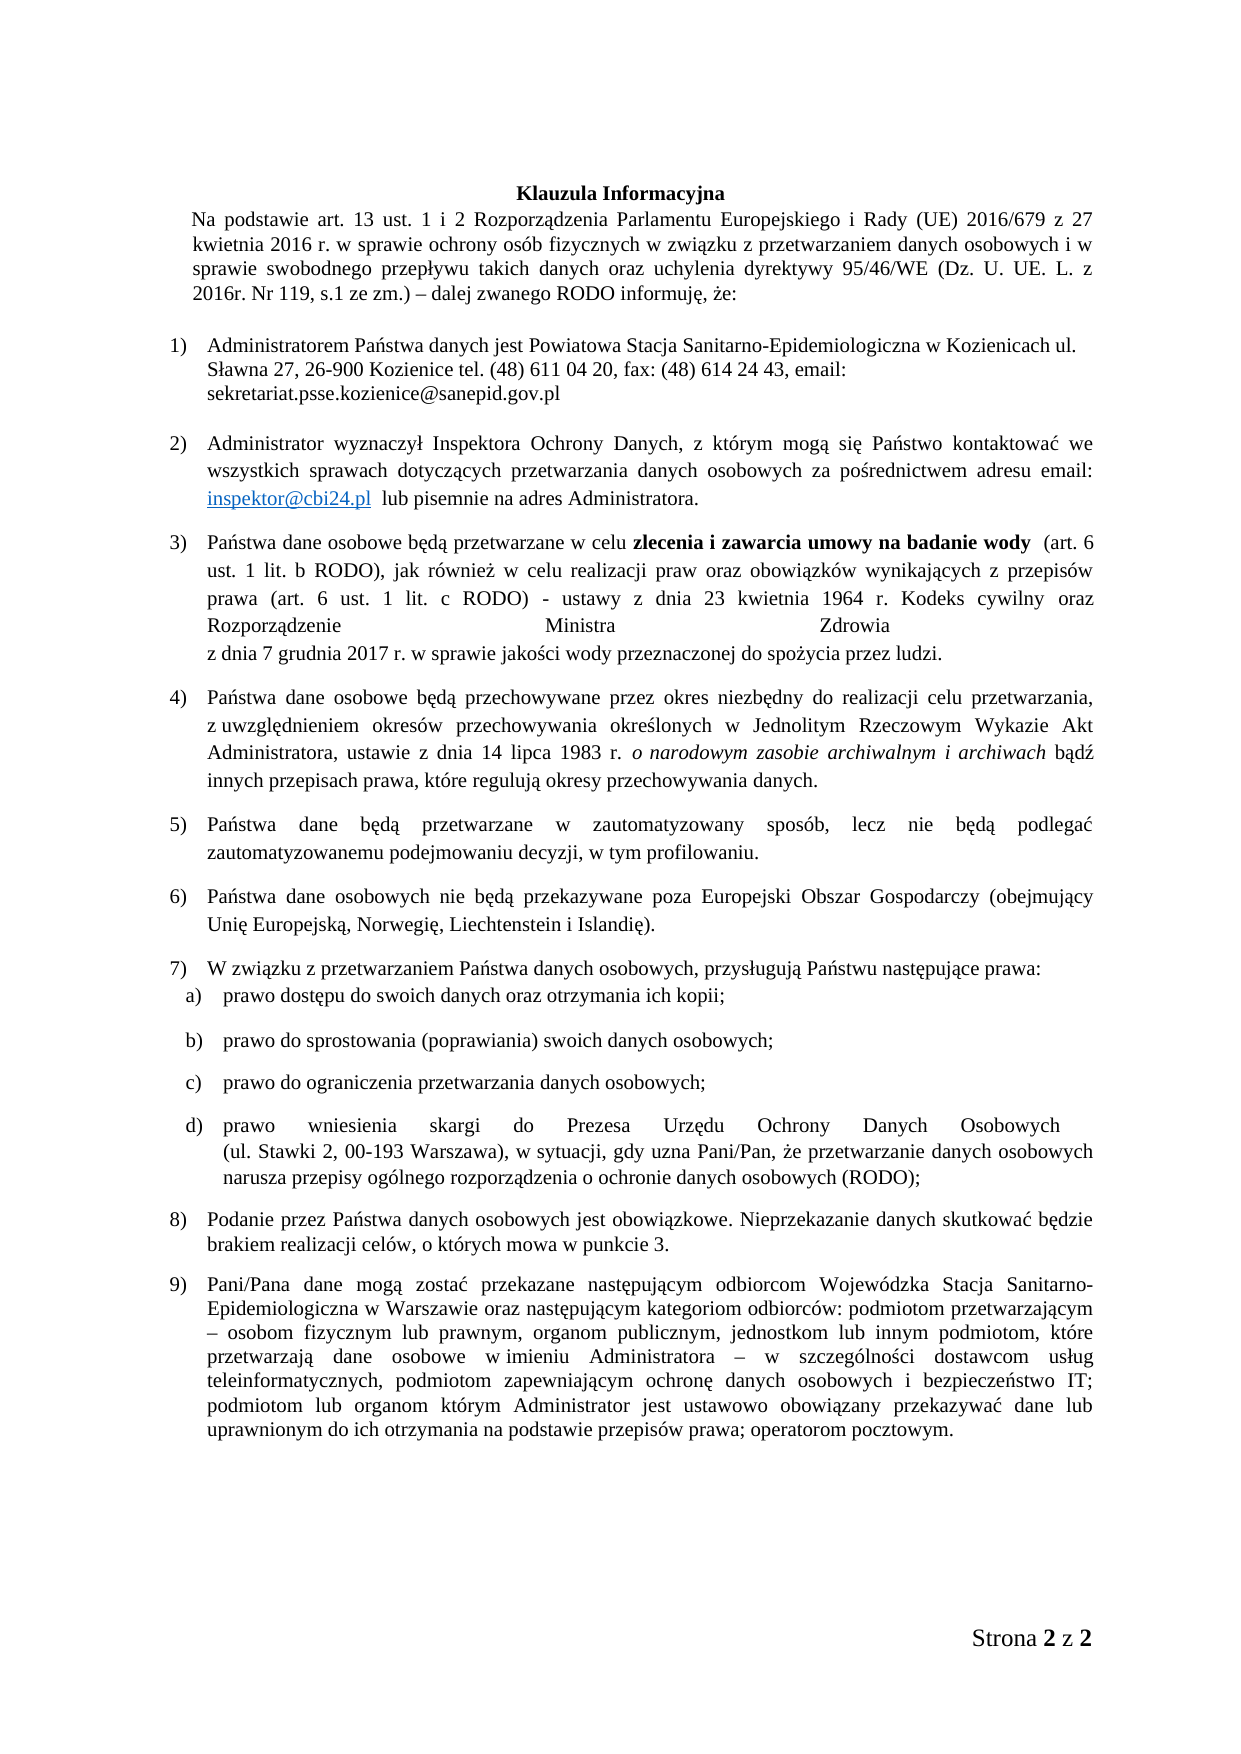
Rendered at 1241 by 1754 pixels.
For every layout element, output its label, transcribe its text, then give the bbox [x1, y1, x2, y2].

list Państwa dane osobowe będą przetwarzane w celu zlecenia i zawarcia umowy na badanie wody (art. 6 ust. 1 lit. b RODO), jak również w celu realizacji praw oraz obowiązków wynikających z przepisów prawa (art. 6 ust. 1 lit. c RODO) - ustawy z dnia 23 kwietnia 1964 r. Kodeks cywilny oraz Rozporządzenie Ministra Zdrowia z dnia 7 grudnia 2017 r. w sprawie jakości wody przeznaczonej do spożycia przez ludzi. [169, 530, 1094, 665]
list prawo do ograniczenia przetwarzania danych osobowych; [185, 1070, 1094, 1094]
list Podanie przez Państwa danych osobowych jest obowiązkowe. Nieprzekazanie danych skutkować będzie brakiem realizacji celów, o których mowa w punkcie 3. [169, 1207, 1094, 1256]
text Na podstawie art. 13 ust. 1 i 2 Rozporządzenia Parlamentu Europejskiego i Rady (UE) 2016/679 z 27 kwietnia 2016 r. w sprawie ochrony osób fizycznych w związku z przetwarzaniem danych osobowych i w sprawie swobodnego przepływu takich danych oraz uchylenia dyrektywy 95/46/WE (Dz. U. UE. L. z 2016r. Nr 119, s.1 ze zm.) – dalej zwanego RODO informuję, że: [191, 207, 1094, 305]
list Pani/Pana dane mogą zostać przekazane następującym odbiorcom Wojewódzka Stacja Sanitarno-Epidemiologiczna w Warszawie oraz następującym kategoriom odbiorców: podmiotom przetwarzającym – osobom fizycznym lub prawnym, organom publicznym, jednostkom lub innym podmiotom, które przetwarzają dane osobowe w imieniu Administratora – w szczególności dostawcom usług teleinformatycznych, podmiotom zapewniającym ochronę danych osobowych i bezpieczeństwo IT; podmiotom lub organom którym Administrator jest ustawowo obowiązany przekazywać dane lub uprawnionym do ich otrzymania na podstawie przepisów prawa; operatorom pocztowym. [169, 1272, 1094, 1441]
list W związku z przetwarzaniem Państwa danych osobowych, przysługują Państwu następujące prawa: [169, 956, 1094, 980]
list prawo wniesienia skargi do Prezesa Urzędu Ochrony Danych Osobowych (ul. Stawki 2, 00-193 Warszawa), w sytuacji, gdy uzna Pani/Pan, że przetwarzanie danych osobowych narusza przepisy ogólnego rozporządzenia o ochronie danych osobowych (RODO); [185, 1113, 1094, 1189]
list Państwa dane osobowe będą przechowywane przez okres niezbędny do realizacji celu przetwarzania, z uwzględnieniem okresów przechowywania określonych w Jednolitym Rzeczowym Wykazie Akt Administratora, ustawie z dnia 14 lipca 1983 r. o narodowym zasobie archiwalnym i archiwach bądź innych przepisach prawa, które regulują okresy przechowywania danych. [169, 685, 1094, 792]
list Administratorem Państwa danych jest Powiatowa Stacja Sanitarno-Epidemiologiczna w Kozienicach ul. Sławna 27, 26-900 Kozienice tel. (48) 611 04 20, fax: (48) 614 24 43, email: sekretariat.psse.kozienice@sanepid.gov.pl [169, 333, 1094, 405]
list Administrator wyznaczył Inspektora Ochrony Danych, z którym mogą się Państwo kontaktować we wszystkich sprawach dotyczących przetwarzania danych osobowych za pośrednictwem adresu email: inspektor@cbi24.pl lub pisemnie na adres Administratora. [169, 431, 1094, 510]
list prawo do sprostowania (poprawiania) swoich danych osobowych; [185, 1028, 1094, 1052]
list Państwa dane będą przetwarzane w zautomatyzowany sposób, lecz nie będą podlegać zautomatyzowanemu podejmowaniu decyzji, w tym profilowaniu. [169, 812, 1094, 864]
list Państwa dane osobowych nie będą przekazywane poza Europejski Obszar Gospodarczy (obejmujący Unię Europejską, Norwegię, Liechtenstein i Islandię). [169, 884, 1094, 936]
list prawo dostępu do swoich danych oraz otrzymania ich kopii; [185, 983, 1094, 1007]
text Klauzula Informacyjna [147, 181, 1094, 205]
